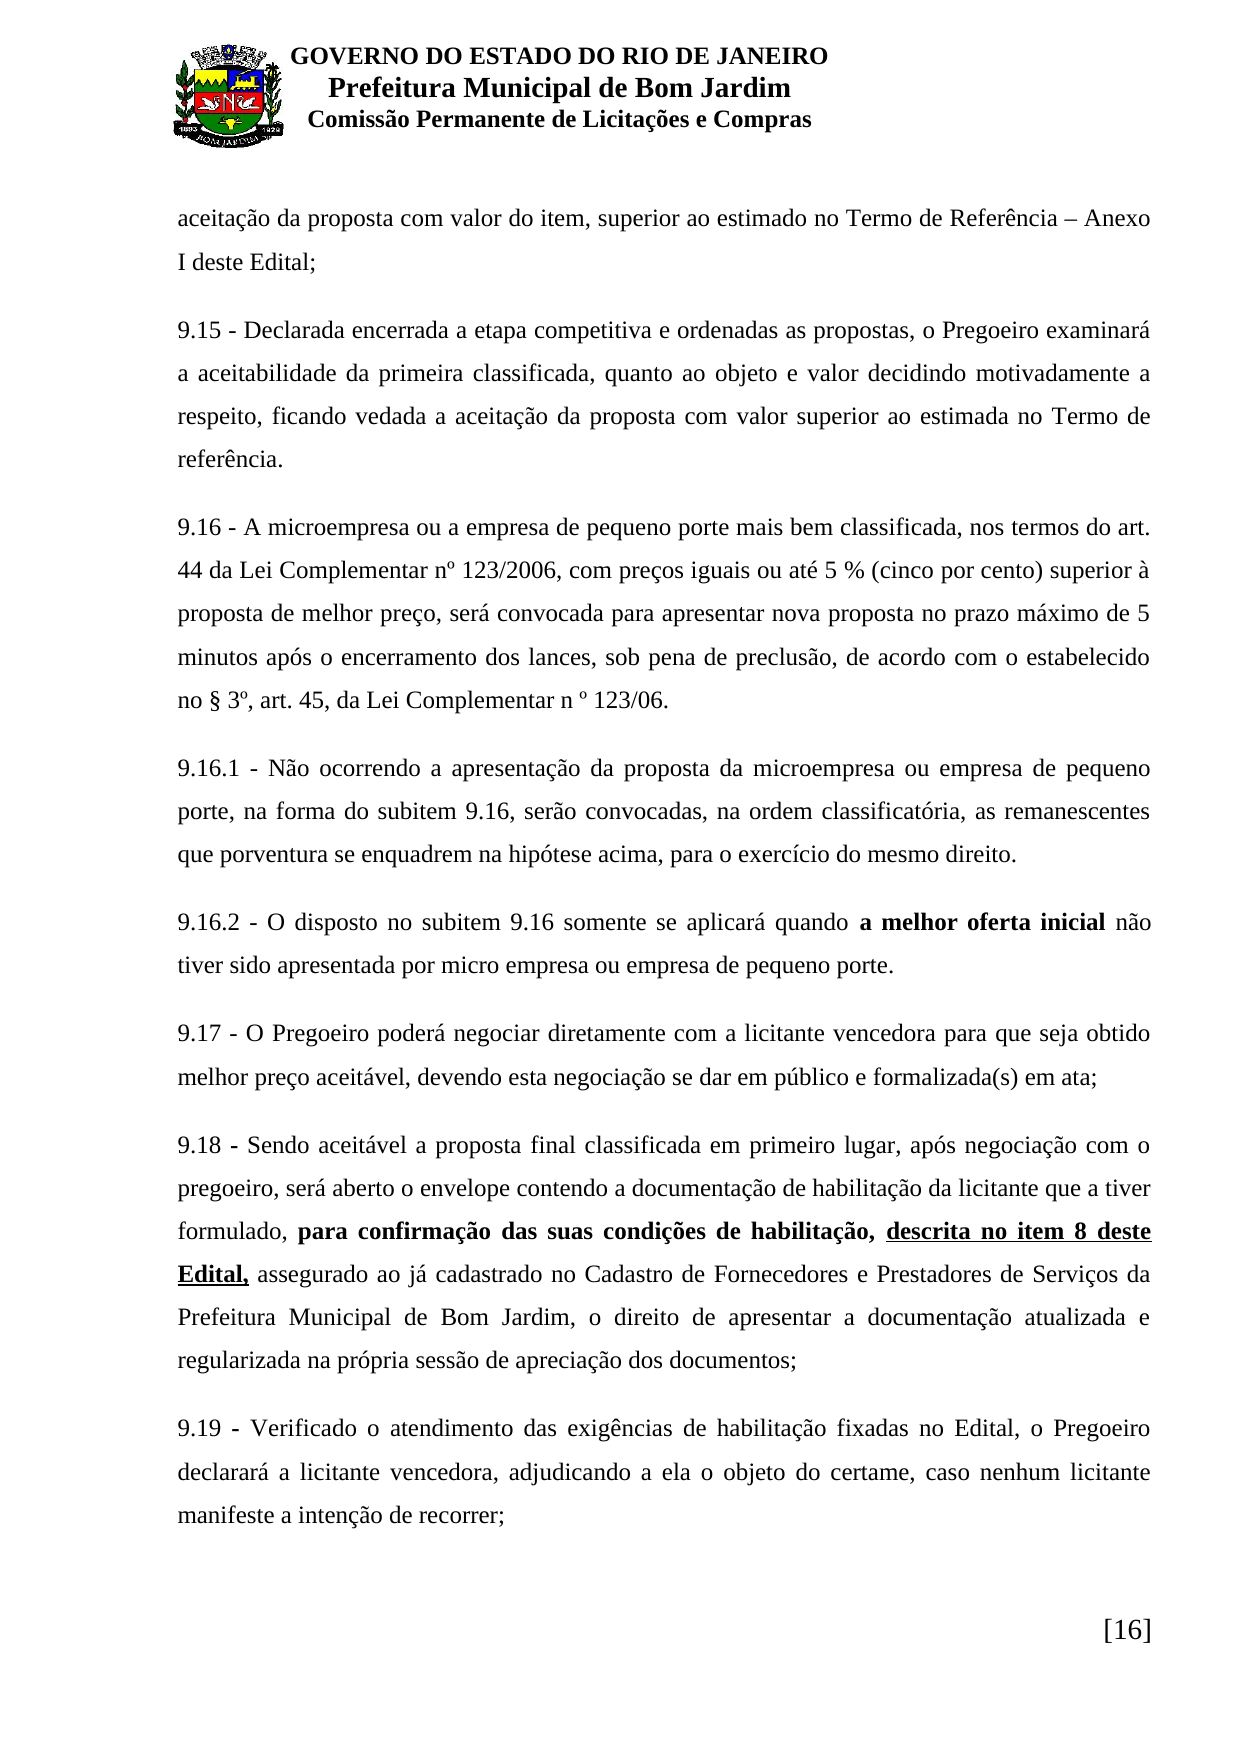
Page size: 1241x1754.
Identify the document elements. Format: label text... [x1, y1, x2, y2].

picture [170, 42, 285, 150]
text 9.17 - O Pregoeiro poderá negociar diretamente com a licitante vencedora para que seja obtido melhor preço aceitável, devendo esta negociação se dar em público e formalizada(s) em ata; [177, 1018, 1152, 1090]
text 9.16 - A microempresa ou a empresa de pequeno porte mais bem classificada, nos termos do art. 44 da Lei Complementar nº 123/2006, com preços iguais ou até 5 % (cinco por cento) superior à proposta de melhor preço, será convocada para apresentar nova proposta no prazo máximo de 5 minutos após o encerramento dos lances, sob pena de preclusão, de acordo com o estabelecido no § 3º, art. 45, da Lei Complementar n º 123/06. [177, 512, 1152, 713]
text 9.16.2 - O disposto no subitem 9.16 somente se aplicará quando a melhor oferta inicial não tiver sido apresentada por micro empresa ou empresa de pequeno porte. [177, 907, 1152, 979]
text 9.15 - Declarada encerrada a etapa competitiva e ordenadas as propostas, o Pregoeiro examinará a aceitabilidade da primeira classificada, quanto ao objeto e valor decidindo motivadamente a respeito, ficando vedada a aceitação da proposta com valor superior ao estimada no Termo de referência. [177, 315, 1152, 473]
text 9.16.1 - Não ocorrendo a apresentação da proposta da microempresa ou empresa de pequeno porte, na forma do subitem 9.16, serão convocadas, na ordem classificatória, as remanescentes que porventura se enquadrem na hipótese acima, para o exercício do mesmo direito. [177, 753, 1152, 868]
text 9.18 - Sendo aceitável a proposta final classificada em primeiro lugar, após negociação com o pregoeiro, será aberto o envelope contendo a documentação de habilitação da licitante que a tiver formulado, para confirmação das suas condições de habilitação, descrita no item 8 deste Edital, assegurado ao já cadastrado no Cadastro de Fornecedores e Prestadores de Serviços da Prefeitura Municipal de Bom Jardim, o direito de apresentar a documentação atualizada e regularizada na própria sessão de apreciação dos documentos; [177, 1130, 1152, 1374]
text 9.19 - Verificado o atendimento das exigências de habilitação fixadas no Edital, o Pregoeiro declarará a licitante vencedora, adjudicando a ela o objeto do certame, caso nenhum licitante manifeste a intenção de recorrer; [177, 1413, 1152, 1528]
